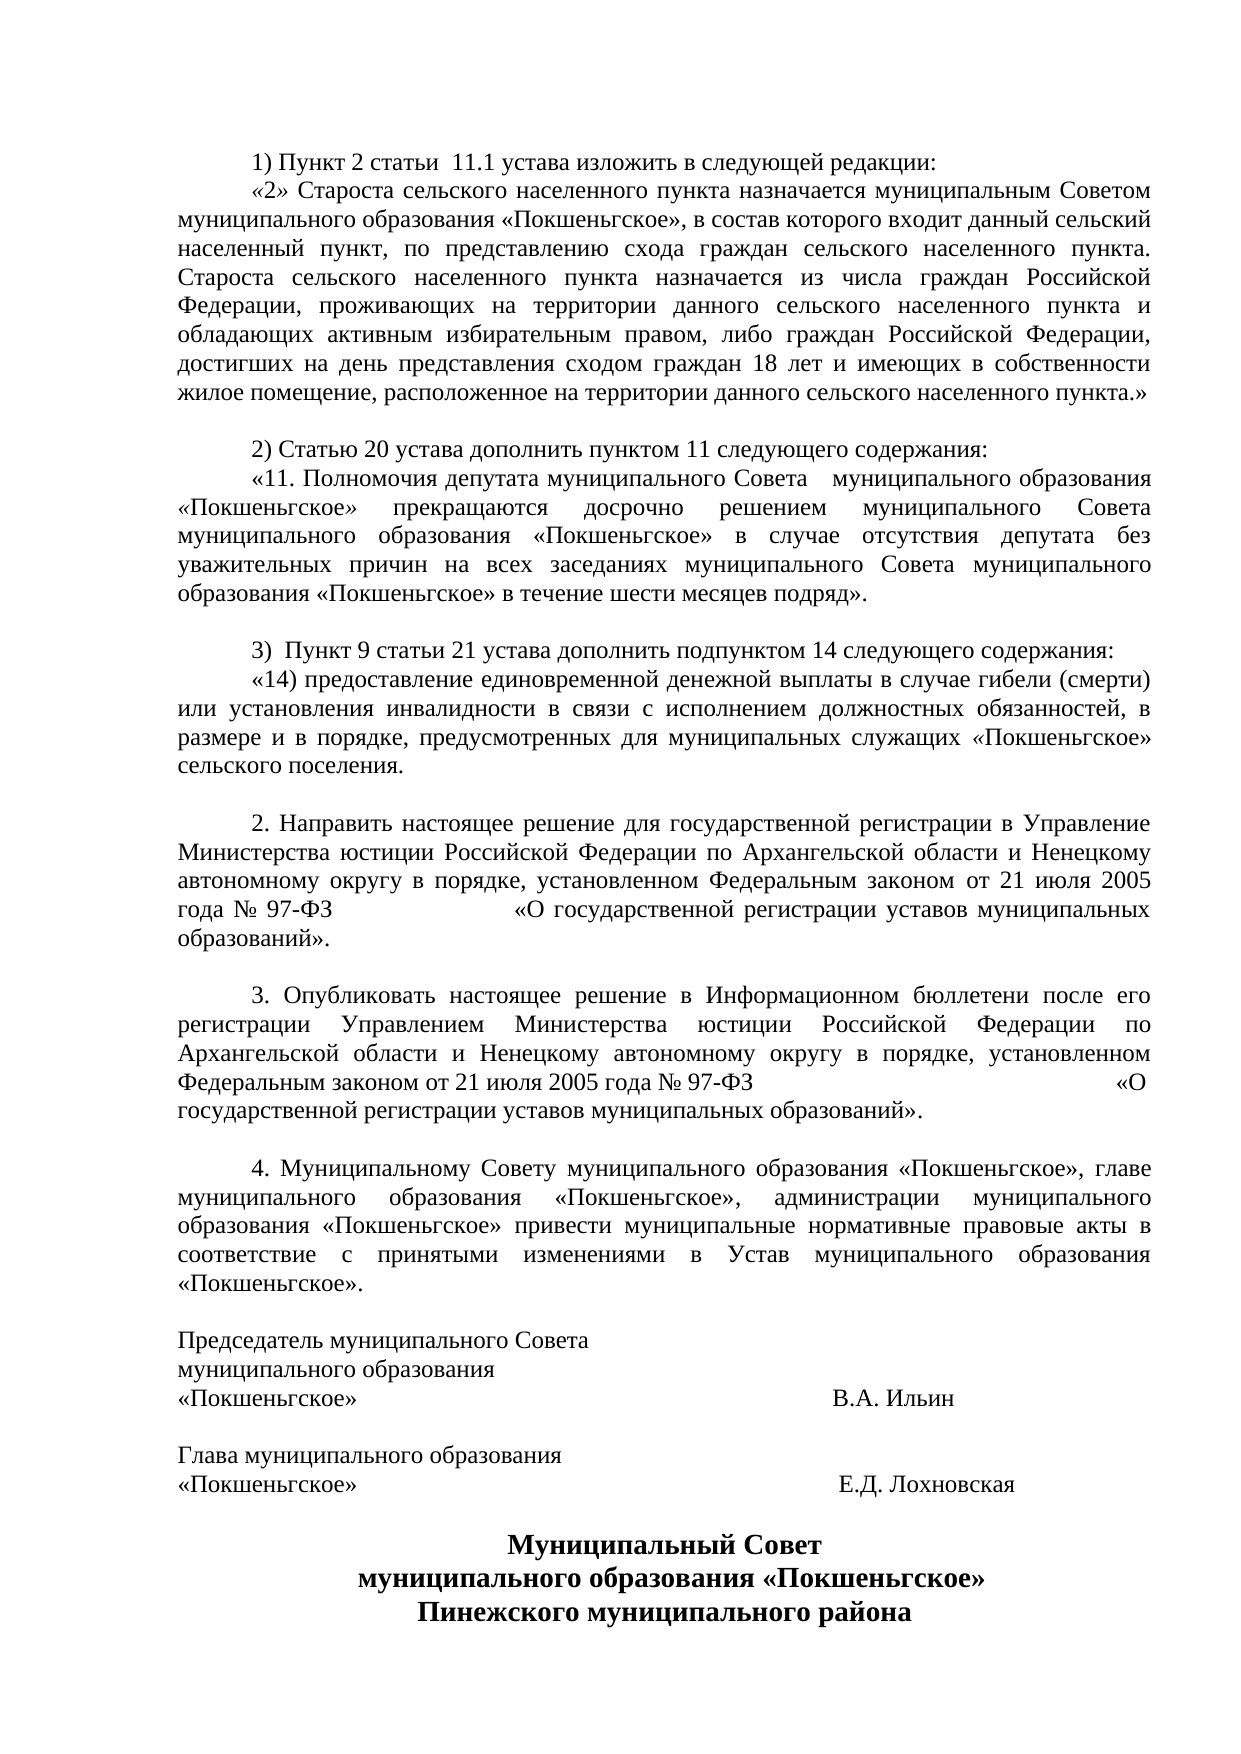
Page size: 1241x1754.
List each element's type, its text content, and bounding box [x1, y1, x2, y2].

text «Покшеньгское» В.А. Ильин [177, 1383, 1152, 1412]
text 1) Пункт 2 статьи 11.1 устава изложить в следующей редакции: [177, 147, 1152, 176]
text 2. Направить настоящее решение для государственной регистрации в Управление Министерства юстиции Российской Федерации по Архангельской области и Ненецкому автономному округу в порядке, установленном Федеральным законом от 21 июля 2005 года № 97-ФЗ «О государственной регистрации уставов муниципальных образований». [177, 808, 1152, 952]
text «2» Староста сельского населенного пункта назначается муниципальным Советом муниципального образования «Покшеньгское», в состав которого входит данный сельский населенный пункт, по представлению схода граждан сельского населенного пункта. Староста сельского населенного пункта назначается из числа граждан Российской Федерации, проживающих на территории данного сельского населенного пункта и обладающих активным избирательным правом, либо граждан Российской Федерации, достигших на день представления сходом граждан 18 лет и имеющих в собственности жилое помещение, расположенное на территории данного сельского населенного пункта.» [177, 176, 1152, 406]
text «Покшеньгское» Е.Д. Лохновская [177, 1469, 1152, 1498]
text 3) Пункт 9 статьи 21 устава дополнить подпунктом 14 следующего содержания: [177, 636, 1152, 664]
title Пинежского муниципального района [177, 1594, 1152, 1627]
text «14) предоставление единовременной денежной выплаты в случае гибели (смерти) или установления инвалидности в связи с исполнением должностных обязанностей, в размере и в порядке, предусмотренных для муниципальных служащих «Покшеньгское» сельского поселения. [177, 664, 1152, 779]
text муниципального образования [177, 1354, 1152, 1383]
text «11. Полномочия депутата муниципального Совета муниципального образования «Покшеньгское» прекращаются досрочно решением муниципального Совета муниципального образования «Покшеньгское» в случае отсутствия депутата без уважительных причин на всех заседаниях муниципального Совета муниципального образования «Покшеньгское» в течение шести месяцев подряд». [177, 463, 1152, 607]
title муниципального образования «Покшеньгское» [177, 1560, 1152, 1594]
text 3. Опубликовать настоящее решение в Информационном бюллетени после его регистрации Управлением Министерства юстиции Российской Федерации по Архангельской области и Ненецкому автономному округу в порядке, установленном Федеральным законом от 21 июля 2005 года № 97-ФЗ «О государственной регистрации уставов муниципальных образований». [177, 981, 1152, 1124]
text Глава муниципального образования [177, 1441, 1152, 1469]
text 2) Статью 20 устава дополнить пунктом 11 следующего содержания: [177, 434, 1152, 463]
title Муниципальный Совет [177, 1527, 1152, 1560]
text Председатель муниципального Совета [177, 1326, 1152, 1354]
text 4. Муниципальному Совету муниципального образования «Покшеньгское», главе муниципального образования «Покшеньгское», администрации муниципального образования «Покшеньгское» привести муниципальные нормативные правовые акты в соответствие с принятыми изменениями в Устав муниципального образования «Покшеньгское». [177, 1153, 1152, 1297]
